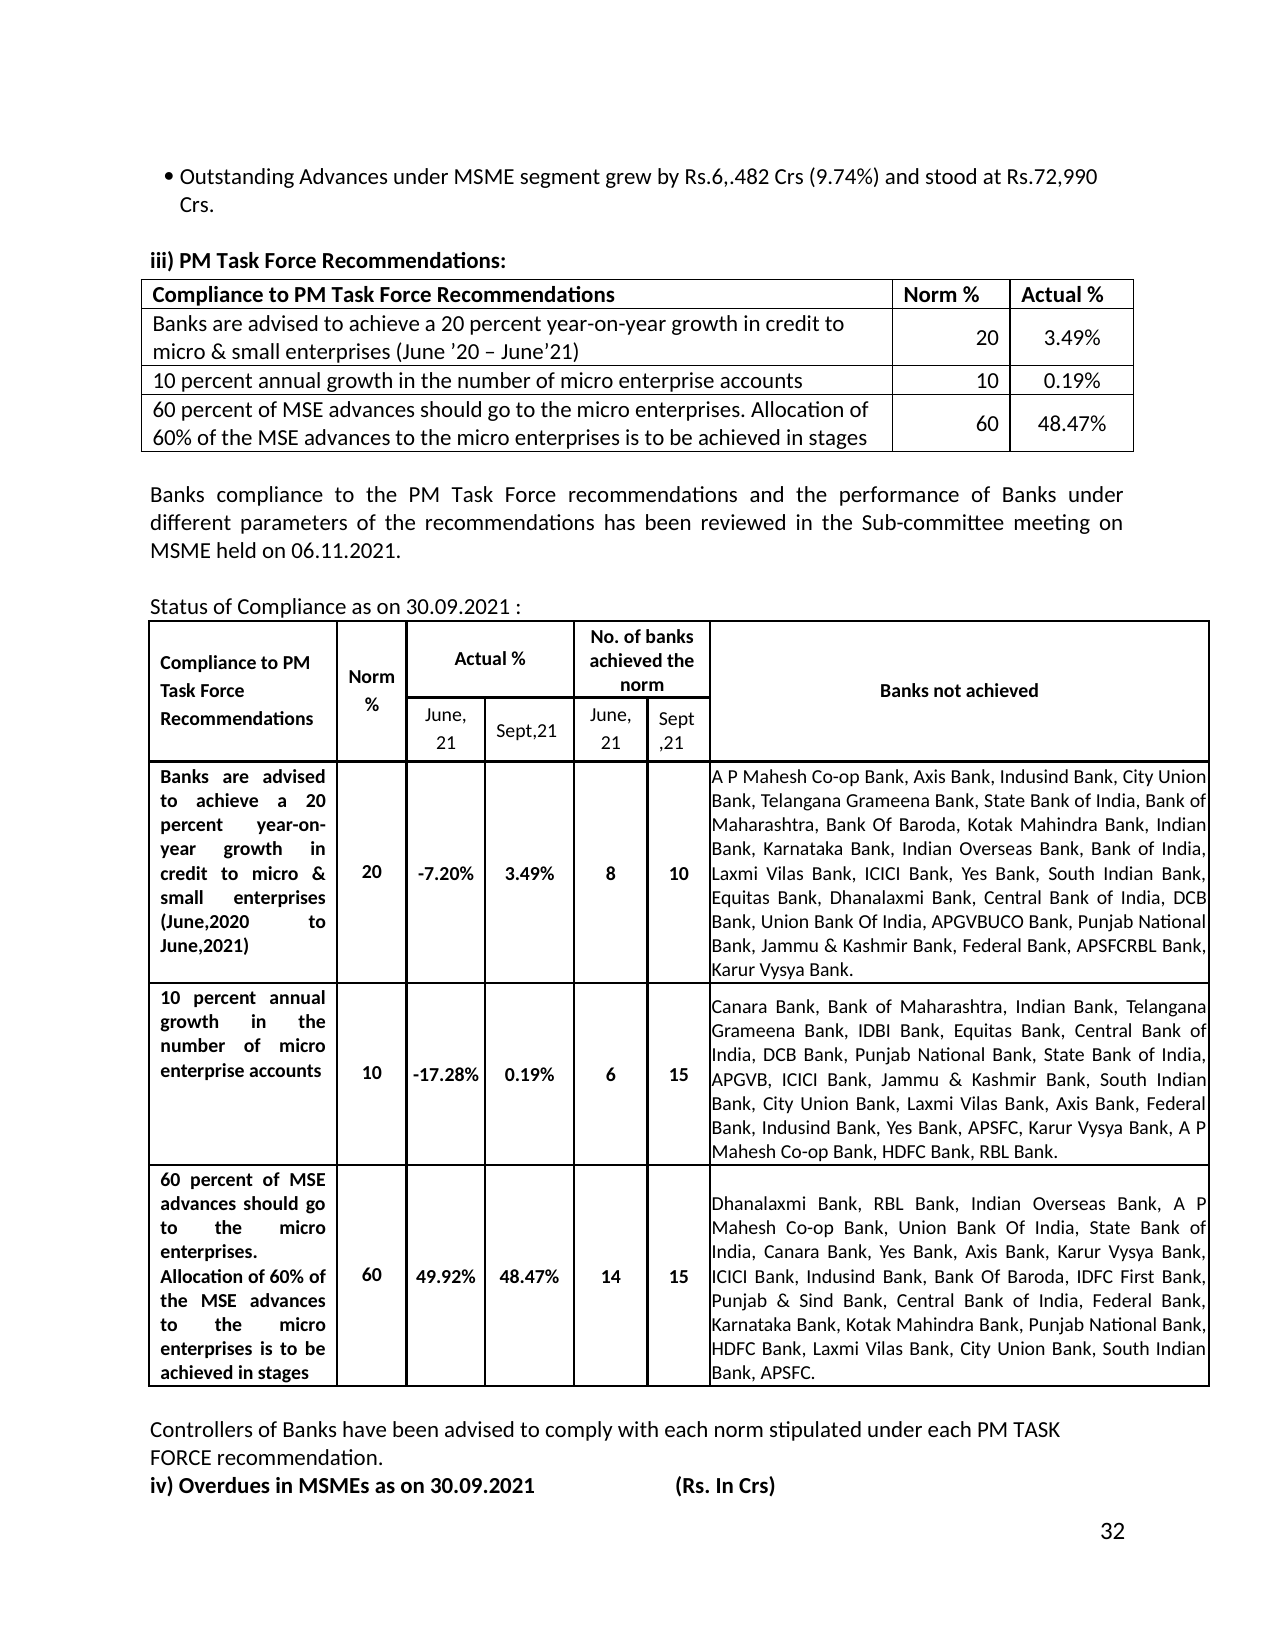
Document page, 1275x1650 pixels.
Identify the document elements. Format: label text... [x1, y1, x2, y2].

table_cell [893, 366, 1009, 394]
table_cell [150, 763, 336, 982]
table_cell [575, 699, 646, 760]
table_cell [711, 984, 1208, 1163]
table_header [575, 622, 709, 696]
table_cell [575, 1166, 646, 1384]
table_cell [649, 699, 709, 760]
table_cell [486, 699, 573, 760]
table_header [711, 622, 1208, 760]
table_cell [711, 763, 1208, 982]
text iii) PM Task Force Recommendations: [150, 247, 1125, 274]
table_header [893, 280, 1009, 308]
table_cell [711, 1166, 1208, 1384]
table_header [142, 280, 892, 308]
list Outstanding Advances under MSME segment grew by Rs.6,.482 Crs (9.74%) and stood at Rs.72,990 Crs. [165, 162, 1125, 218]
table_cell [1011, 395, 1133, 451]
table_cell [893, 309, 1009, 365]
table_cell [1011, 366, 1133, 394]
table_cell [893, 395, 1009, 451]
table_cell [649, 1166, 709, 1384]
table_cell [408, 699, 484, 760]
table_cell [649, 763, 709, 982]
text Banks compliance to the PM Task Force recommendations and the performance of Banks under different parameters of the recommendations has been reviewed in the Sub-committee meeting on MSME held on 06.11.2021. [150, 480, 1125, 564]
text iv) Overdues in MSMEs as on 30.09.2021 (Rs. In Crs) [150, 1471, 1125, 1499]
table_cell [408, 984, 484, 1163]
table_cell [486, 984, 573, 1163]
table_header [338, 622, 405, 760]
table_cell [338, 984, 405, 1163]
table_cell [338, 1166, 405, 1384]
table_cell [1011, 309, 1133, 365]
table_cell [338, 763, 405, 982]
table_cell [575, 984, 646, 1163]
text Controllers of Banks have been advised to comply with each norm stipulated under each PM TASK FORCE recommendation. [150, 1415, 1125, 1471]
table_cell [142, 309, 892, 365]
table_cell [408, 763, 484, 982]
text Status of Compliance as on 30.09.2021 : [150, 592, 1125, 620]
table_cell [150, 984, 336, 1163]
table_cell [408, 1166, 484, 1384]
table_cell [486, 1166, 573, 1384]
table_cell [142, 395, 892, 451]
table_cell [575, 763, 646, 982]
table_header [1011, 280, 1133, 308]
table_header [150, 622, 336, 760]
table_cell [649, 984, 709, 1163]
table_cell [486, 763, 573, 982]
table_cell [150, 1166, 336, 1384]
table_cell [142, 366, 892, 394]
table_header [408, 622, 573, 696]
